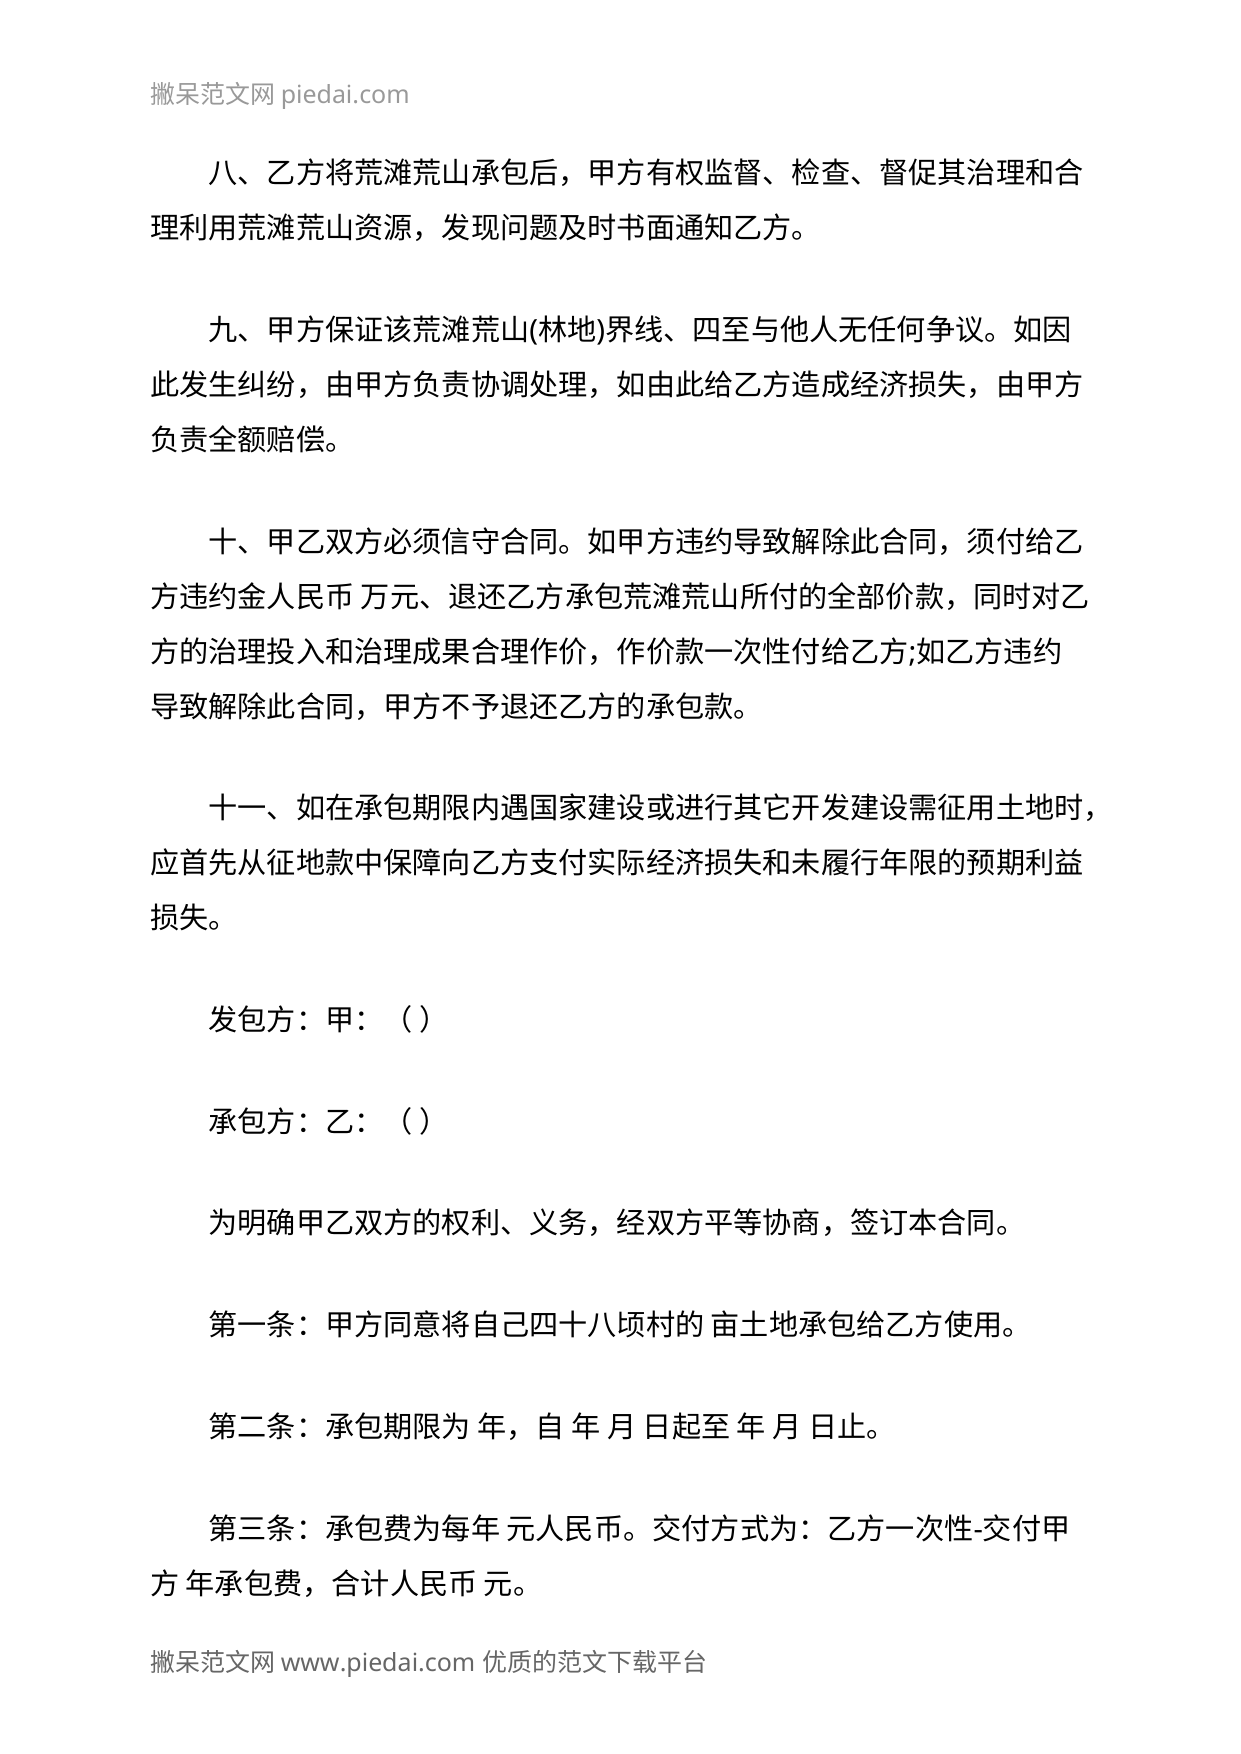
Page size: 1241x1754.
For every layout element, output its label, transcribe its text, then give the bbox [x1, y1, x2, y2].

text 第二条：承包期限为 年，自 年 月 日起至 年 月 日止。 [150, 1403, 1090, 1446]
text 十、甲乙双方必须信守合同。如甲方违约导致解除此合同，须付给乙方违约金人民币 万元、退还乙方承包荒滩荒山所付的全部价款，同时对乙方的治理投入和治理成果合理作价，作价款一次性付给乙方;如乙方违约导致解除此合同，甲方不予退还乙方的承包款。 [150, 518, 1090, 725]
text 发包方：甲：（ ） [150, 996, 1090, 1039]
text 八、乙方将荒滩荒山承包后，甲方有权监督、检查、督促其治理和合理利用荒滩荒山资源，发现问题及时书面通知乙方。 [150, 150, 1090, 247]
text 第一条：甲方同意将自己四十八顷村的 亩土地承包给乙方使用。 [150, 1302, 1090, 1344]
text 为明确甲乙双方的权利、义务，经双方平等协商，签订本合同。 [150, 1200, 1090, 1242]
text 九、甲方保证该荒滩荒山(林地)界线、四至与他人无任何争议。如因此发生纠纷，由甲方负责协调处理，如由此给乙方造成经济损失，由甲方负责全额赔偿。 [150, 307, 1090, 459]
text 承包方：乙：（ ） [150, 1098, 1090, 1141]
text 第三条：承包费为每年 元人民币。交付方式为：乙方一次性-交付甲方 年承包费，合计人民币 元。 [150, 1505, 1090, 1603]
text 十一、如在承包期限内遇国家建设或进行其它开发建设需征用土地时，应首先从征地款中保障向乙方支付实际经济损失和未履行年限的预期利益损失。 [150, 785, 1090, 937]
